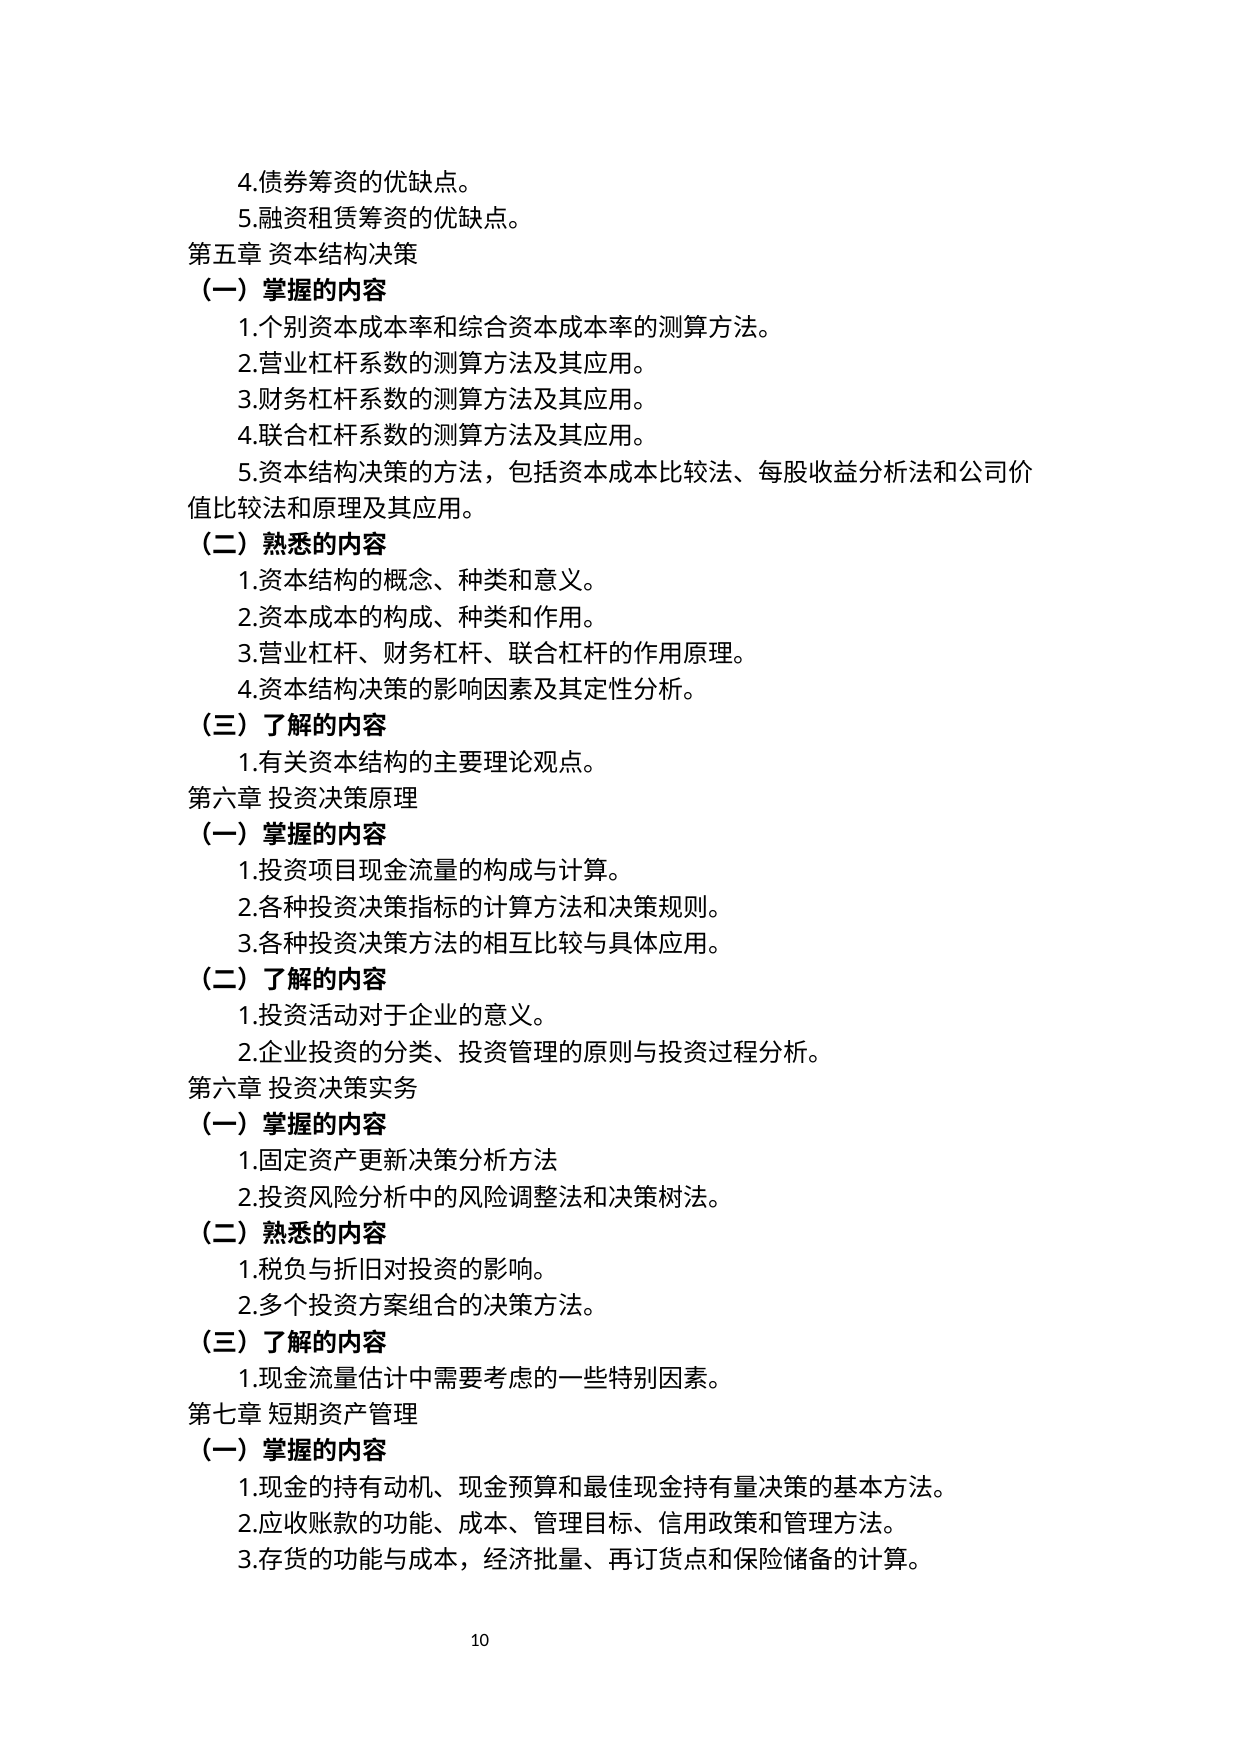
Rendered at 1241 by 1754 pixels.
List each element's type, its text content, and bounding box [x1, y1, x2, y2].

text 1.有关资本结构的主要理论观点。 [187, 742, 1053, 778]
text 3.财务杠杆系数的测算方法及其应用。 [187, 379, 1053, 416]
text 2.营业杠杆系数的测算方法及其应用。 [187, 343, 1053, 379]
text （三）了解的内容 [187, 1322, 1053, 1358]
text （一）掌握的内容 [187, 1431, 1053, 1467]
text 1.投资项目现金流量的构成与计算。 [187, 851, 1053, 887]
text （二）熟悉的内容 [187, 524, 1053, 561]
text 1.现金流量估计中需要考虑的一些特别因素。 [187, 1358, 1053, 1394]
text （一）掌握的内容 [187, 271, 1053, 307]
text 第七章 短期资产管理 [187, 1394, 1053, 1431]
text 1.固定资产更新决策分析方法 [187, 1141, 1053, 1177]
text 1.现金的持有动机、现金预算和最佳现金持有量决策的基本方法。 [187, 1467, 1053, 1503]
text 第六章 投资决策原理 [187, 778, 1053, 814]
text 2.各种投资决策指标的计算方法和决策规则。 [187, 887, 1053, 923]
text （二）了解的内容 [187, 959, 1053, 996]
text 4.联合杠杆系数的测算方法及其应用。 [187, 416, 1053, 452]
text 第五章 资本结构决策 [187, 234, 1053, 271]
text （二）熟悉的内容 [187, 1213, 1053, 1249]
text 5.资本结构决策的方法，包括资本成本比较法、每股收益分析法和公司价值比较法和原理及其应用。 [187, 452, 1053, 524]
text 1.税负与折旧对投资的影响。 [187, 1249, 1053, 1286]
text （三）了解的内容 [187, 706, 1053, 742]
text （一）掌握的内容 [187, 1104, 1053, 1141]
text 3.营业杠杆、财务杠杆、联合杠杆的作用原理。 [187, 633, 1053, 669]
text 1.投资活动对于企业的意义。 [187, 996, 1053, 1032]
text 2.多个投资方案组合的决策方法。 [187, 1286, 1053, 1322]
text 3.存货的功能与成本，经济批量、再订货点和保险储备的计算。 [187, 1539, 1053, 1576]
text 2.投资风险分析中的风险调整法和决策树法。 [187, 1177, 1053, 1213]
text 5.融资租赁筹资的优缺点。 [187, 198, 1053, 234]
text 4.资本结构决策的影响因素及其定性分析。 [187, 669, 1053, 706]
text 2.企业投资的分类、投资管理的原则与投资过程分析。 [187, 1032, 1053, 1068]
text 第六章 投资决策实务 [187, 1068, 1053, 1104]
text 1.资本结构的概念、种类和意义。 [187, 561, 1053, 597]
text 3.各种投资决策方法的相互比较与具体应用。 [187, 923, 1053, 959]
text 2.应收账款的功能、成本、管理目标、信用政策和管理方法。 [187, 1503, 1053, 1539]
text 1.个别资本成本率和综合资本成本率的测算方法。 [187, 307, 1053, 343]
text （一）掌握的内容 [187, 814, 1053, 851]
text 2.资本成本的构成、种类和作用。 [187, 597, 1053, 633]
text 4.债券筹资的优缺点。 [187, 162, 1053, 198]
